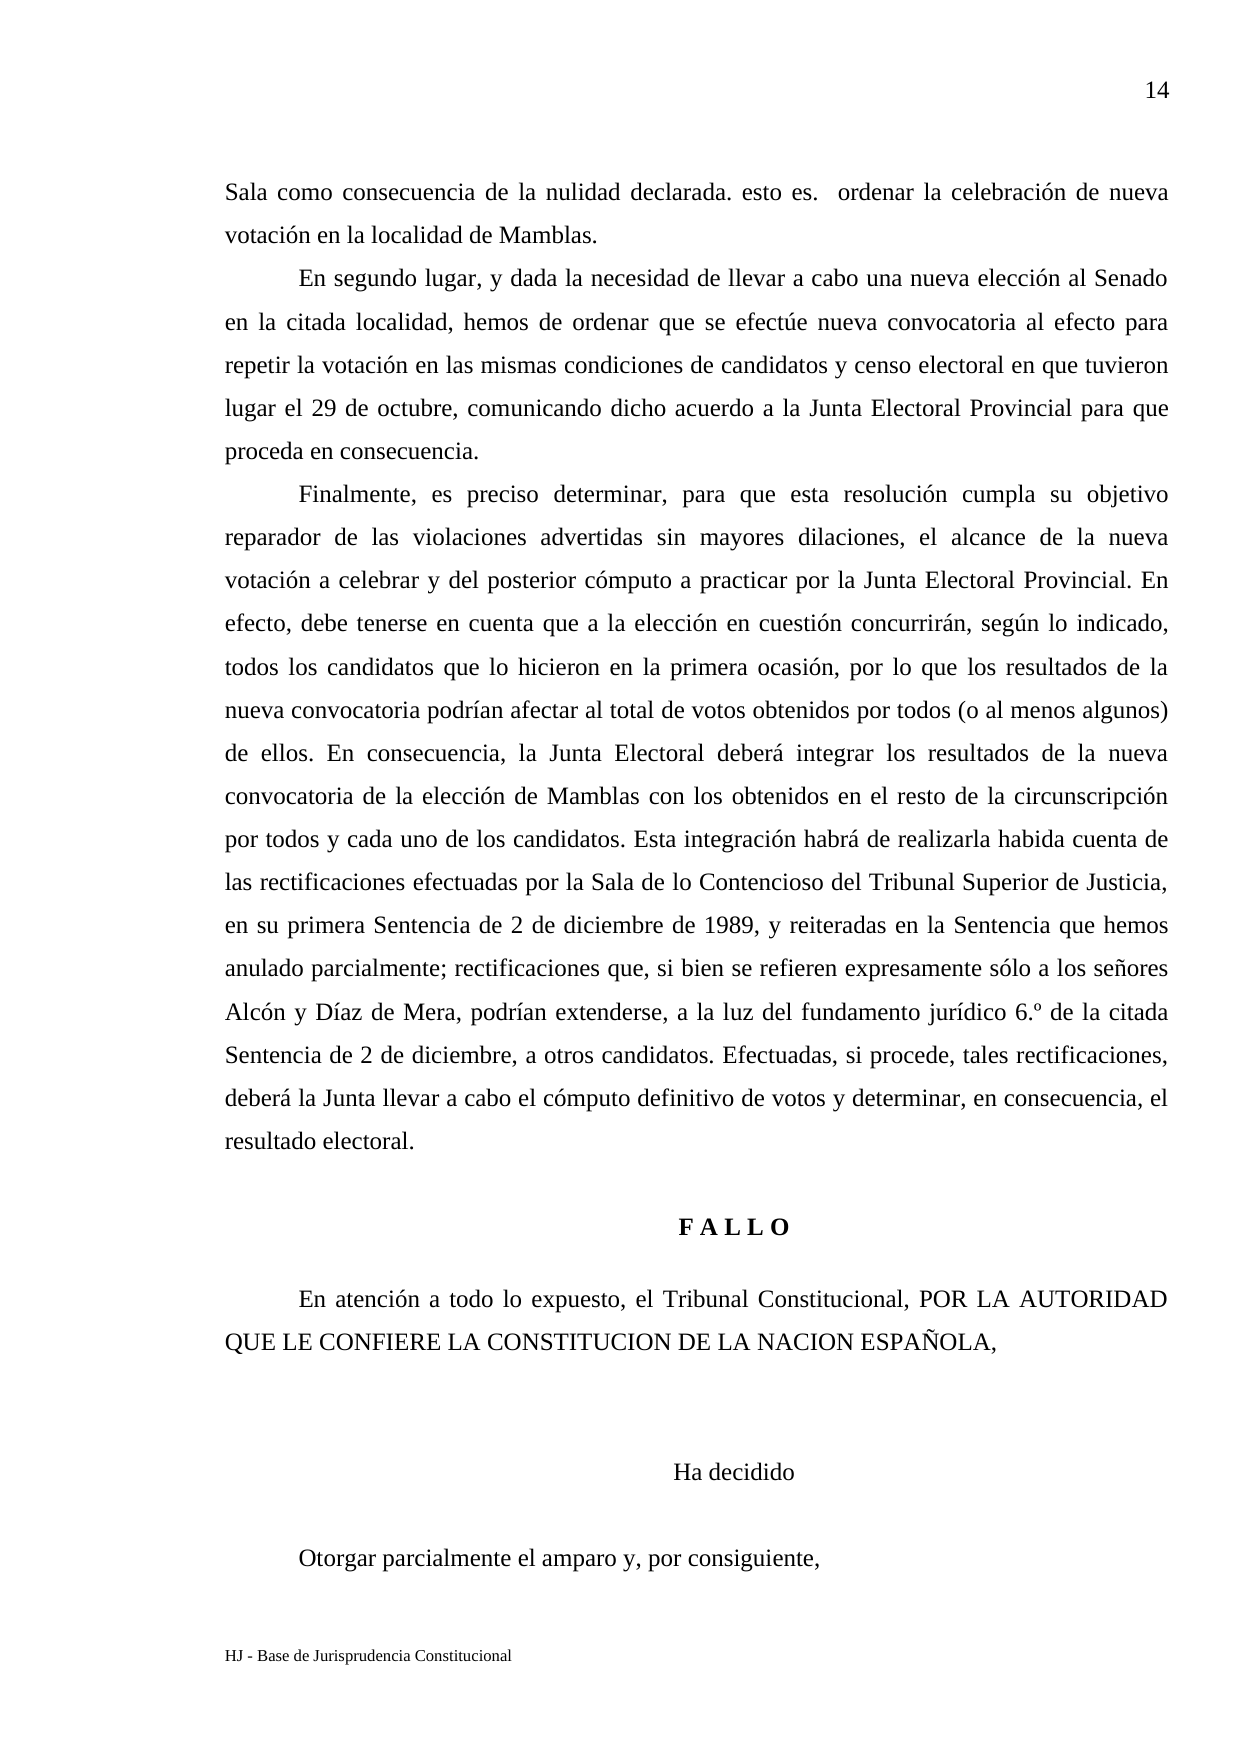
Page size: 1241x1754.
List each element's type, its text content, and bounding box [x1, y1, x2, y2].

text Ha decidido [224, 1457, 1169, 1485]
text En atención a todo lo expuesto, el Tribunal Constitucional, POR LA AUTORIDAD QUE LE CONFIERE LA CONSTITUCION DE LA NACION ESPAÑOLA, [224, 1284, 1169, 1356]
text En segundo lugar, y dada la necesidad de llevar a cabo una nueva elección al Senado en la citada localidad, hemos de ordenar que se efectúe nueva convocatoria al efecto para repetir la votación en las mismas condiciones de candidatos y censo electoral en que tuvieron lugar el 29 de octubre, comunicando dicho acuerdo a la Junta Electoral Provincial para que proceda en consecuencia. [224, 263, 1169, 465]
subtitle F A L L O [224, 1212, 1169, 1241]
text Otorgar parcialmente el amparo y, por consiguiente, [224, 1543, 1169, 1572]
text Finalmente, es preciso determinar, para que esta resolución cumpla su objetivo reparador de las violaciones advertidas sin mayores dilaciones, el alcance de la nueva votación a celebrar y del posterior cómputo a practicar por la Junta Electoral Provincial. En efecto, debe tenerse en cuenta que a la elección en cuestión concurrirán, según lo indicado, todos los candidatos que lo hicieron en la primera ocasión, por lo que los resultados de la nueva convocatoria podrían afectar al total de votos obtenidos por todos (o al menos algunos) de ellos. En consecuencia, la Junta Electoral deberá integrar los resultados de la nueva convocatoria de la elección de Mamblas con los obtenidos en el resto de la circunscripción por todos y cada uno de los candidatos. Esta integración habrá de realizarla habida cuenta de las rectificaciones efectuadas por la Sala de lo Contencioso del Tribunal Superior de Justicia, en su primera Sentencia de 2 de diciembre de 1989, y reiteradas en la Sentencia que hemos anulado parcialmente; rectificaciones que, si bien se refieren expresamente sólo a los señores Alcón y Díaz de Mera, podrían extenderse, a la luz del fundamento jurídico 6.º de la citada Sentencia de 2 de diciembre, a otros candidatos. Efectuadas, si procede, tales rectificaciones, deberá la Junta llevar a cabo el cómputo definitivo de votos y determinar, en consecuencia, el resultado electoral. [224, 479, 1169, 1155]
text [224, 177, 1169, 249]
